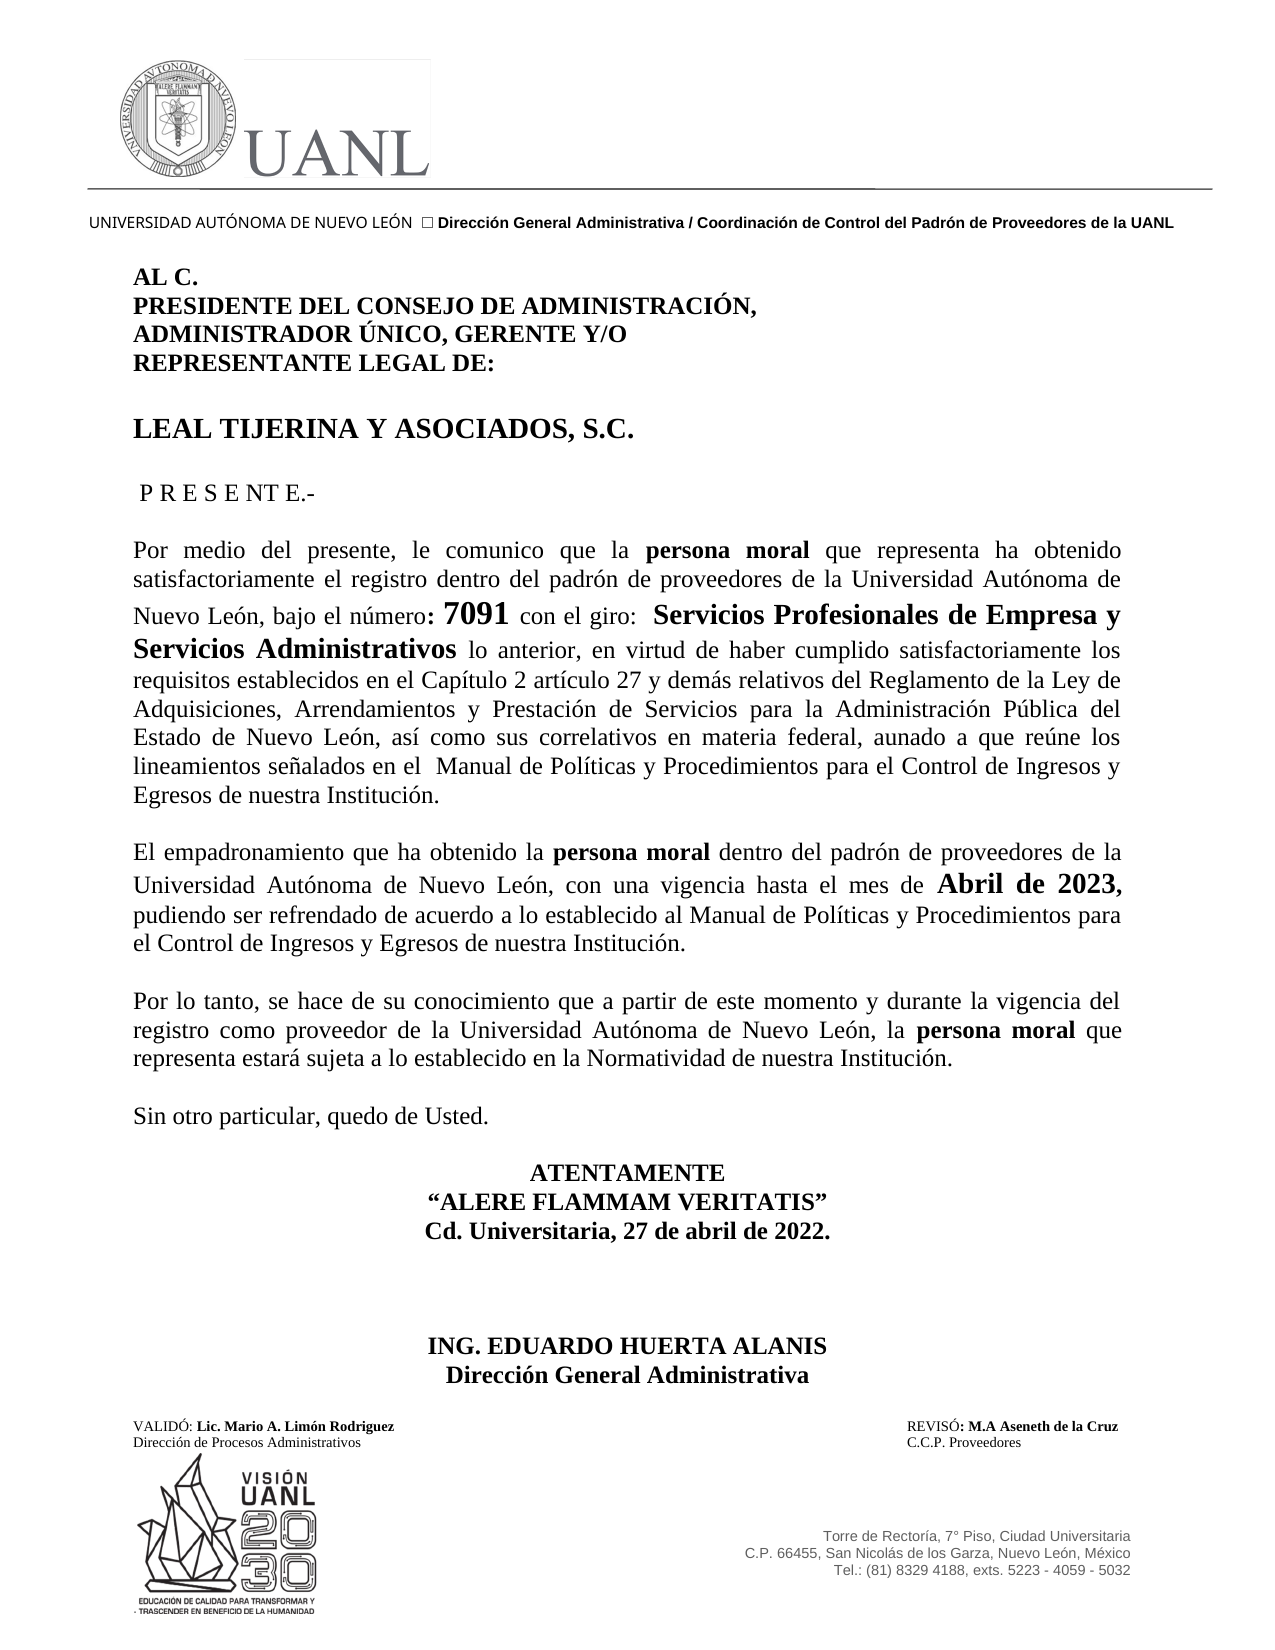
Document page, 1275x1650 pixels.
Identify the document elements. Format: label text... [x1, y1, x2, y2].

text Por lo tanto, se hace de su conocimiento que a partir de este momento y durante la vigencia del registro como proveedor de la Universidad Autónoma de Nuevo León, la persona moral que representa estará sujeta a lo establecido en la Normatividad de nuestra Institución. [133, 986, 1122, 1072]
picture [137, 1453, 318, 1614]
text Dirección General Administrativa [133, 1360, 1122, 1388]
text REPRESENTANTE LEGAL DE: [133, 348, 1122, 377]
text AL C. [133, 262, 1122, 291]
text “ALERE FLAMMAM VERITATIS” [133, 1187, 1122, 1216]
picture [118, 59, 431, 178]
text Por medio del presente, le comunico que la persona moral que representa ha obtenido satisfactoriamente el registro dentro del padrón de proveedores de la Universidad Autónoma de Nuevo León, bajo el número: 7091 con el giro: Servicios Profesionales de Empresa y Servicios Administrativos lo anterior, en virtud de haber cumplido satisfactoriamente los requisitos establecidos en el Capítulo 2 artículo 27 y demás relativos del Reglamento de la Ley de Adquisiciones, Arrendamientos y Prestación de Servicios para la Administración Pública del Estado de Nuevo León, así como sus correlativos en materia federal, aunado a que reúne los lineamientos señalados en el Manual de Políticas y Procedimientos para el Control de Ingresos y Egresos de nuestra Institución. [133, 536, 1122, 809]
text P R E S E NT E.- [133, 478, 1122, 507]
text ATENTAMENTE [133, 1158, 1122, 1187]
text LEAL TIJERINA Y ASOCIADOS, S.C. [133, 411, 1122, 444]
text Sin otro particular, quedo de Usted. [133, 1101, 1122, 1130]
text El empadronamiento que ha obtenido la persona moral dentro del padrón de proveedores de la Universidad Autónoma de Nuevo León, con una vigencia hasta el mes de Abril de 2023, pudiendo ser refrendado de acuerdo a lo establecido al Manual de Políticas y Procedimientos para el Control de Ingresos y Egresos de nuestra Institución. [133, 837, 1122, 957]
text ING. EDUARDO HUERTA ALANIS [133, 1331, 1122, 1360]
text ADMINISTRADOR ÚNICO, GERENTE Y/O [133, 319, 1122, 348]
text PRESIDENTE DEL CONSEJO DE ADMINISTRACIÓN, [133, 291, 1122, 319]
text VALIDÓ: Lic. Mario A. Limón Rodriguez REVISÓ: M.A Aseneth de la Cruz Dirección de Procesos Administrativos C.C.P. Proveedores [133, 1417, 1122, 1451]
subtitle Cd. Universitaria, 27 de abril de 2022. [133, 1216, 1122, 1245]
